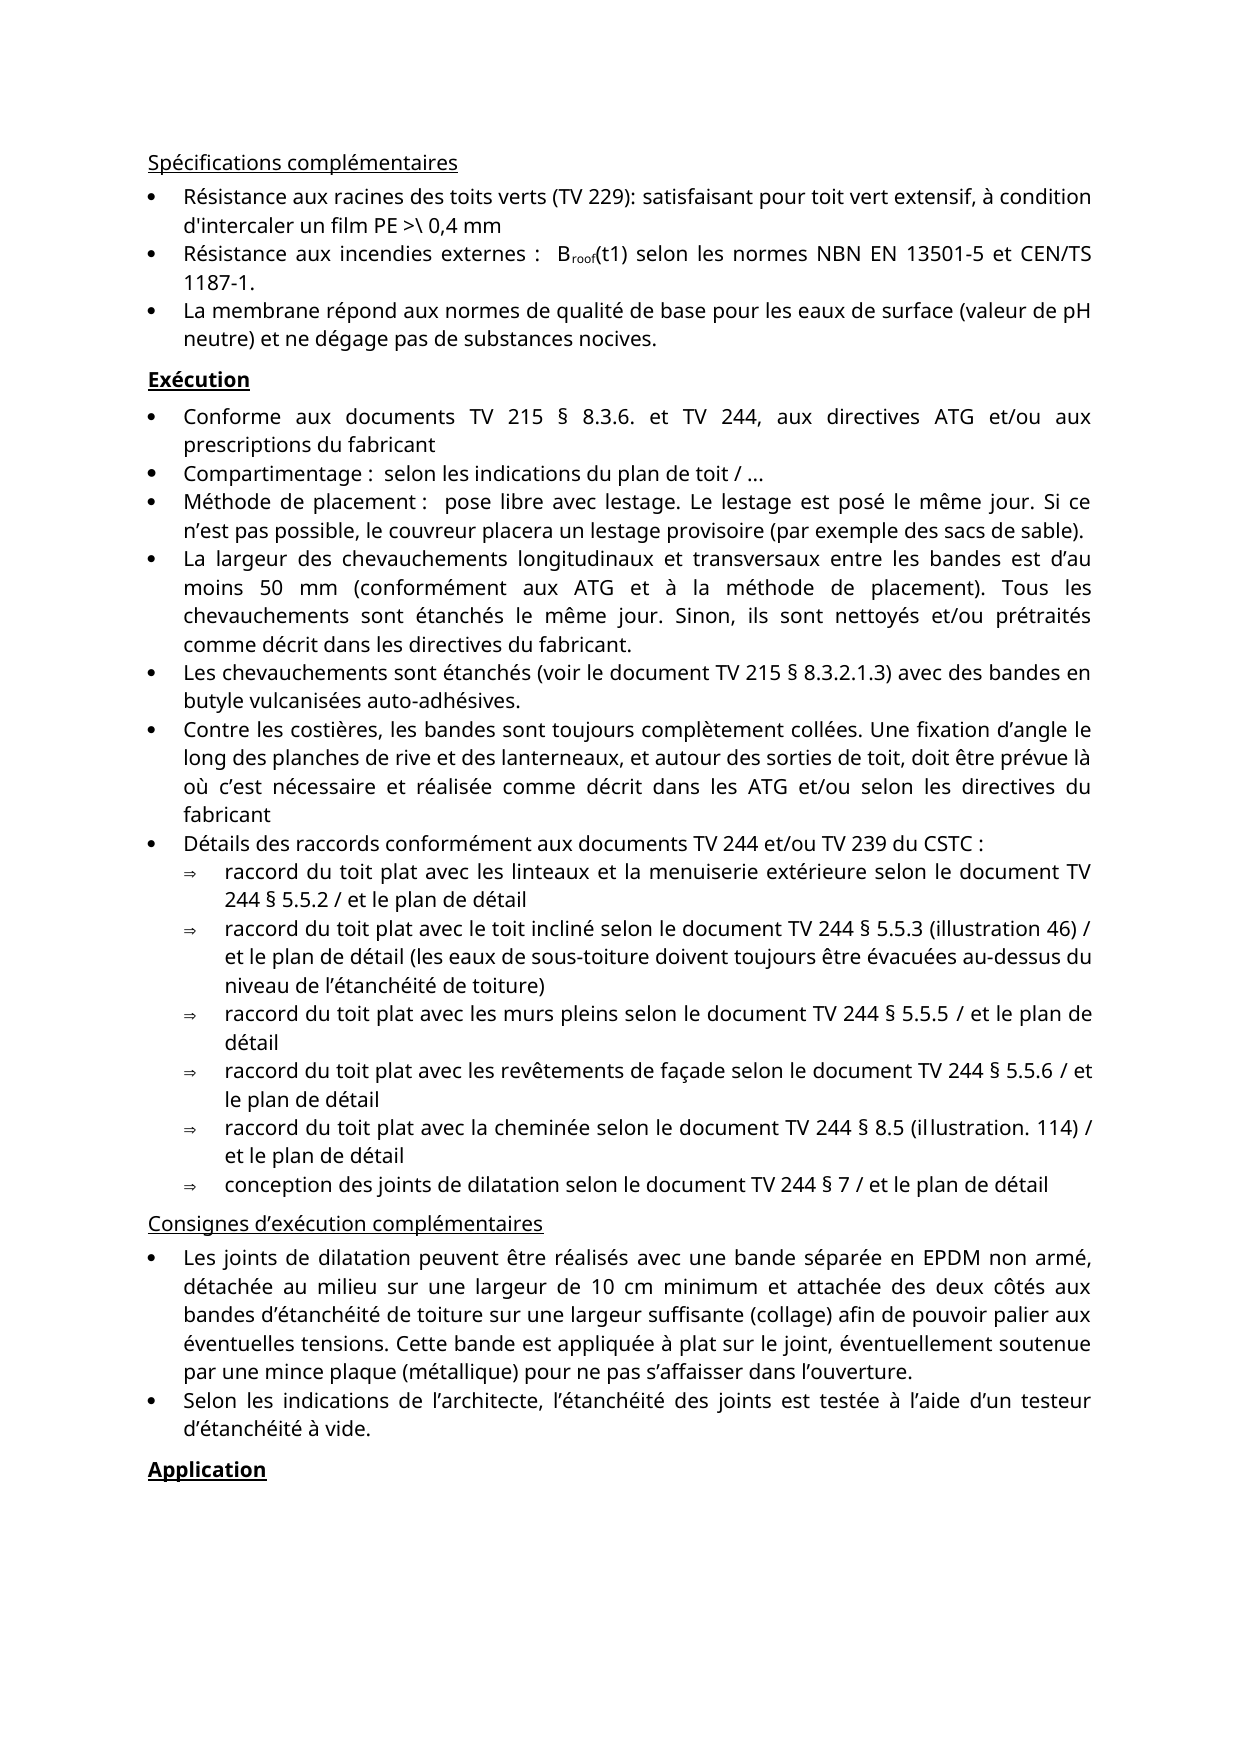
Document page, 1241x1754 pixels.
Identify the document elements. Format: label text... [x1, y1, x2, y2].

text Conforme aux documents TV 215 § 8.3.6. et TV 244, aux directives ATG et/ou aux prescriptions du fabricant [148, 402, 1093, 459]
text La membrane répond aux normes de qualité de base pour les eaux de surface (valeur de pH neutre) et ne dégage pas de substances nocives. [148, 296, 1093, 353]
text Méthode de placement : pose libre avec lestage. Le lestage est posé le même jour. Si ce n’est pas possible, le couvreur placera un lestage provisoire (par exemple des sacs de sable). [148, 487, 1093, 544]
text Résistance aux racines des toits verts (TV 229): satisfaisant pour toit vert extensif, à condition d'intercaler un film PE >\ 0,4 mm [148, 182, 1093, 239]
text raccord du toit plat avec le toit incliné selon le document TV 244 § 5.5.3 (illustration 46) / et le plan de détail (les eaux de sous-toiture doivent toujours être évacuées au-dessus du niveau de l’étanchéité de toiture) [183, 914, 1093, 999]
text raccord du toit plat avec les revêtements de façade selon le document TV 244 § 5.5.6 / et le plan de détail [183, 1056, 1093, 1113]
subtitle Spécifications complémentaires [148, 148, 1093, 176]
text raccord du toit plat avec la cheminée selon le document TV 244 § 8.5 (illustration. 114) / et le plan de détail [183, 1113, 1093, 1170]
text Résistance aux incendies externes : Broof(t1) selon les normes NBN EN 13501-5 et CEN/TS 1187-1. [148, 239, 1093, 296]
text La largeur des chevauchements longitudinaux et transversaux entre les bandes est d’au moins 50 mm (conformément aux ATG et à la méthode de placement). Tous les chevauchements sont étanchés le même jour. Sinon, ils sont nettoyés et/ou prétraités comme décrit dans les directives du fabricant. [148, 544, 1093, 658]
text raccord du toit plat avec les murs pleins selon le document TV 244 § 5.5.5 / et le plan de détail [183, 999, 1093, 1056]
text raccord du toit plat avec les linteaux et la menuiserie extérieure selon le document TV 244 § 5.5.2 / et le plan de détail [183, 857, 1093, 914]
subtitle Exécution [148, 365, 1093, 394]
text Contre les costières, les bandes sont toujours complètement collées. Une fixation d’angle le long des planches de rive et des lanterneaux, et autour des sorties de toit, doit être prévue là où c’est nécessaire et réalisée comme décrit dans les ATG et/ou selon les directives du fabricant [148, 715, 1093, 829]
text Compartimentage : selon les indications du plan de toit / ... [148, 459, 1093, 487]
text Les chevauchements sont étanchés (voir le document TV 215 § 8.3.2.1.3) avec des bandes en butyle vulcanisées auto-adhésives. [148, 658, 1093, 715]
text Les joints de dilatation peuvent être réalisés avec une bande séparée en EPDM non armé, détachée au milieu sur une largeur de 10 cm minimum et attachée des deux côtés aux bandes d’étanchéité de toiture sur une largeur suffisante (collage) afin de pouvoir palier aux éventuelles tensions. Cette bande est appliquée à plat sur le joint, éventuellement soutenue par une mince plaque (métallique) pour ne pas s’affaisser dans l’ouverture. [148, 1243, 1093, 1386]
text Détails des raccords conformément aux documents TV 244 et/ou TV 239 du CSTC : [148, 829, 1093, 857]
subtitle Application [148, 1455, 1093, 1483]
text Selon les indications de l’architecte, l’étanchéité des joints est testée à l’aide d’un testeur d’étanchéité à vide. [148, 1386, 1093, 1443]
subtitle Consignes d’exécution complémentaires [148, 1209, 1093, 1237]
text conception des joints de dilatation selon le document TV 244 § 7 / et le plan de détail [183, 1170, 1093, 1198]
